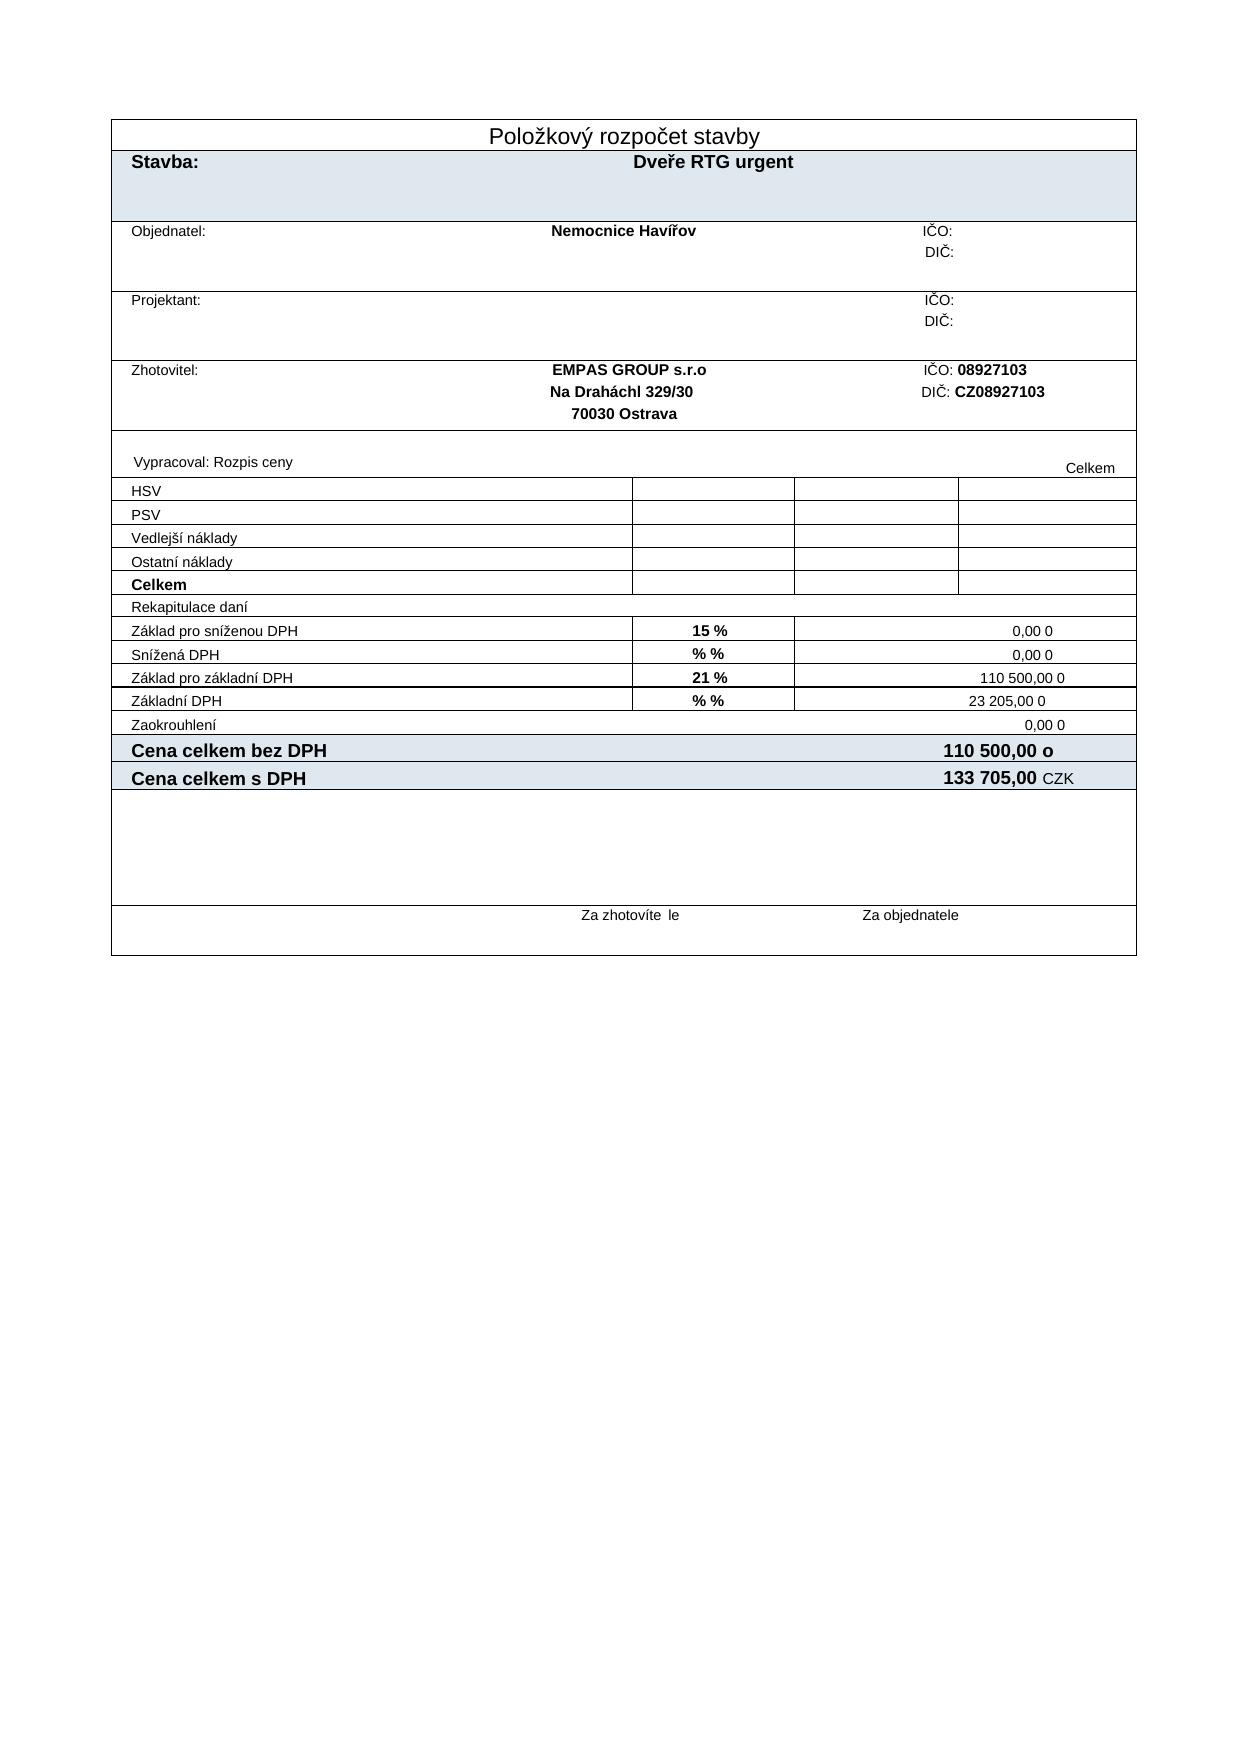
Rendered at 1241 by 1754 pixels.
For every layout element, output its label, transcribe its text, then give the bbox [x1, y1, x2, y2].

table_cell Stavba: Dveře RTG urgent [112, 151, 1136, 221]
table_cell [795, 571, 958, 593]
table_cell [112, 790, 1136, 905]
table_cell Zhotovitel: EMPAS GROUP s.r.o IČO: 08927103 Na Draháchl 329/30 DIČ: CZ08927103 70030 Ostrava [112, 361, 1136, 430]
table_cell 133 705,00 czk [667, 762, 1136, 789]
table_cell [633, 525, 794, 547]
table_cell HSV [112, 478, 632, 500]
table_cell Vedlejší náklady [112, 525, 632, 547]
table_cell [959, 525, 1136, 547]
table_cell Cena celkem s DPH [112, 762, 667, 789]
table_cell 0,00 0 [667, 711, 1136, 733]
table_cell [633, 548, 794, 570]
table_cell [959, 478, 1136, 500]
table_cell [633, 571, 794, 593]
table_cell Zaokrouhlení [112, 711, 667, 733]
table_cell 0,00 0 [795, 617, 1136, 640]
table_cell [959, 501, 1136, 524]
table_cell [633, 478, 794, 500]
table_cell 15 % [633, 617, 794, 640]
table_cell Rekapitulace daní [112, 595, 1136, 616]
table_cell [795, 501, 958, 524]
table_cell Základ pro sníženou DPH [112, 617, 632, 640]
table_cell Základ pro základní DPH [112, 664, 632, 686]
table_cell Za zhotovíte [112, 906, 667, 955]
table_cell 110 500,00 o [667, 735, 1136, 761]
table_cell 110 500,00 0 [795, 664, 1136, 686]
table_cell [795, 548, 958, 570]
table_cell [795, 478, 958, 500]
table_cell Základní DPH [112, 688, 632, 709]
table_cell Celkem [112, 571, 632, 593]
table_cell Ostatní náklady [112, 548, 632, 570]
table_cell 0,00 0 [795, 641, 1136, 663]
table_cell Cena celkem bez DPH [112, 735, 667, 761]
table_cell 23 205,00 0 [795, 688, 1136, 709]
table_cell Objednatel: Nemocnice Havířov IČO: DIČ: [112, 222, 1136, 291]
table_cell Projektant: [112, 292, 667, 359]
table_cell le Za objednatele [667, 906, 1136, 955]
table_cell Snížená DPH [112, 641, 632, 663]
table_cell % % [633, 641, 794, 663]
table_cell IČO: DIČ: [667, 292, 1136, 359]
table_cell [959, 548, 1136, 570]
table_cell 21 % [633, 664, 794, 686]
table_cell [633, 501, 794, 524]
table_header Položkový rozpočet stavby [112, 120, 1136, 149]
table_cell [959, 571, 1136, 593]
table_cell Vypracoval: Rozpis ceny [112, 431, 667, 477]
table_cell PSV [112, 501, 632, 524]
table_cell [795, 525, 958, 547]
table_cell Celkem [667, 431, 1136, 477]
table_cell % % [633, 688, 794, 709]
